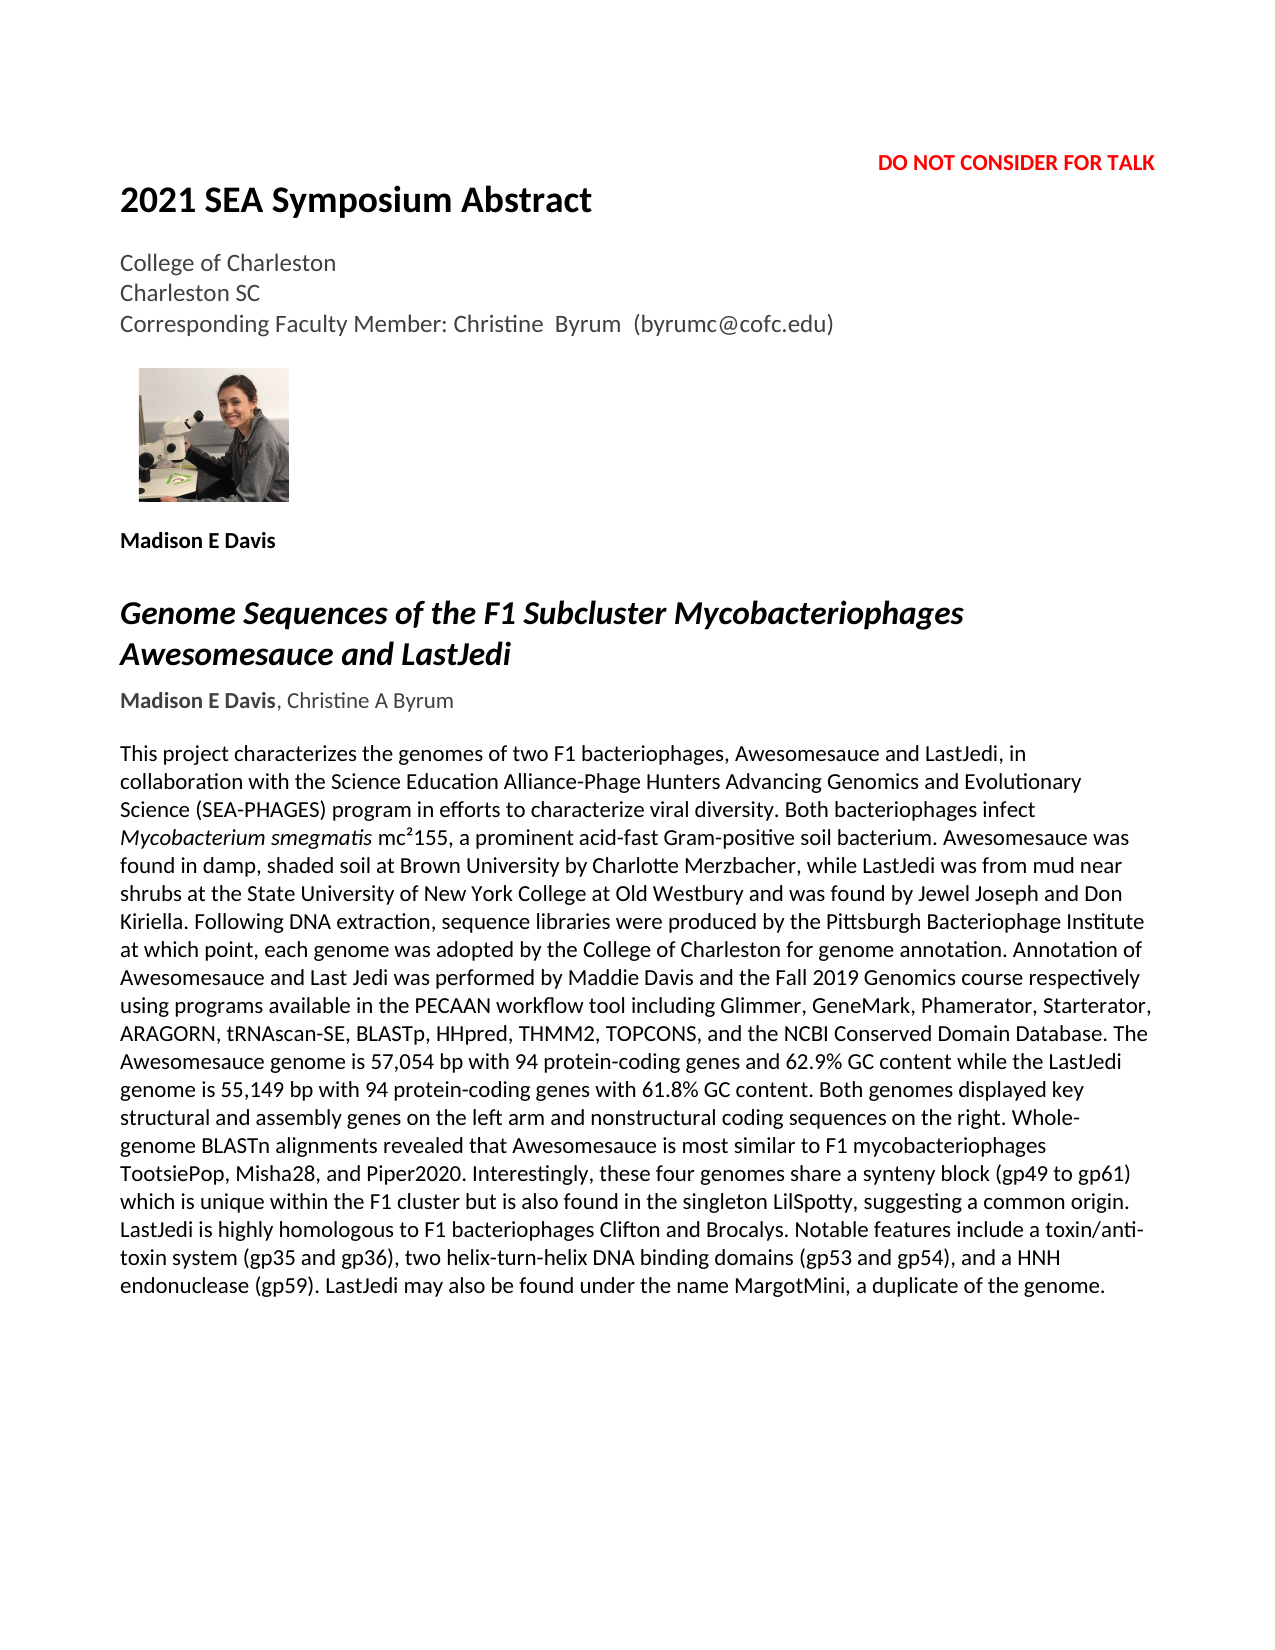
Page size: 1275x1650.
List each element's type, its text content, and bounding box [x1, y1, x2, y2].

text Corresponding Faculty Member: Christine Byrum (byrumc@cofc.edu) [120, 308, 1155, 369]
text Madison E Davis [120, 526, 1155, 554]
title Genome Sequences of the F1 Subcluster Mycobacteriophages Awesomesauce and LastJedi [120, 592, 1155, 673]
text Charleston SC [120, 277, 1155, 308]
text DO NOT CONSIDER FOR TALK [120, 148, 1155, 176]
text Madison E Davis, Christine A Byrum [120, 686, 1155, 714]
picture [138, 368, 289, 502]
text College of Charleston [120, 247, 1155, 277]
text 2021 SEA Symposium Abstract [120, 176, 1155, 222]
text This project characterizes the genomes of two F1 bacteriophages, Awesomesauce and LastJedi, in collaboration with the Science Education Alliance-Phage Hunters Advancing Genomics and Evolutionary Science (SEA-PHAGES) program in efforts to characterize viral diversity. Both bacteriophages infect Mycobacterium smegmatis mc²155, a prominent acid-fast Gram-positive soil bacterium. Awesomesauce was found in damp, shaded soil at Brown University by Charlotte Merzbacher, while LastJedi was from mud near shrubs at the State University of New York College at Old Westbury and was found by Jewel Joseph and Don Kiriella. Following DNA extraction, sequence libraries were produced by the Pittsburgh Bacteriophage Institute at which point, each genome was adopted by the College of Charleston for genome annotation. Annotation of Awesomesauce and Last Jedi was performed by Maddie Davis and the Fall 2019 Genomics course respectively using programs available in the PECAAN workflow tool including Glimmer, GeneMark, Phamerator, Starterator, ARAGORN, tRNAscan-SE, BLASTp, HHpred, THMM2, TOPCONS, and the NCBI Conserved Domain Database. The Awesomesauce genome is 57,054 bp with 94 protein-coding genes and 62.9% GC content while the LastJedi genome is 55,149 bp with 94 protein-coding genes with 61.8% GC content. Both genomes displayed key structural and assembly genes on the left arm and nonstructural coding sequences on the right. Whole-genome BLASTn alignments revealed that Awesomesauce is most similar to F1 mycobacteriophages TootsiePop, Misha28, and Piper2020. Interestingly, these four genomes share a synteny block (gp49 to gp61) which is unique within the F1 cluster but is also found in the singleton LilSpotty, suggesting a common origin. LastJedi is highly homologous to F1 bacteriophages Clifton and Brocalys. Notable features include a toxin/anti-toxin system (gp35 and gp36), two helix-turn-helix DNA binding domains (gp53 and gp54), and a HNH endonuclease (gp59). LastJedi may also be found under the name MargotMini, a duplicate of the genome. [120, 739, 1155, 1299]
